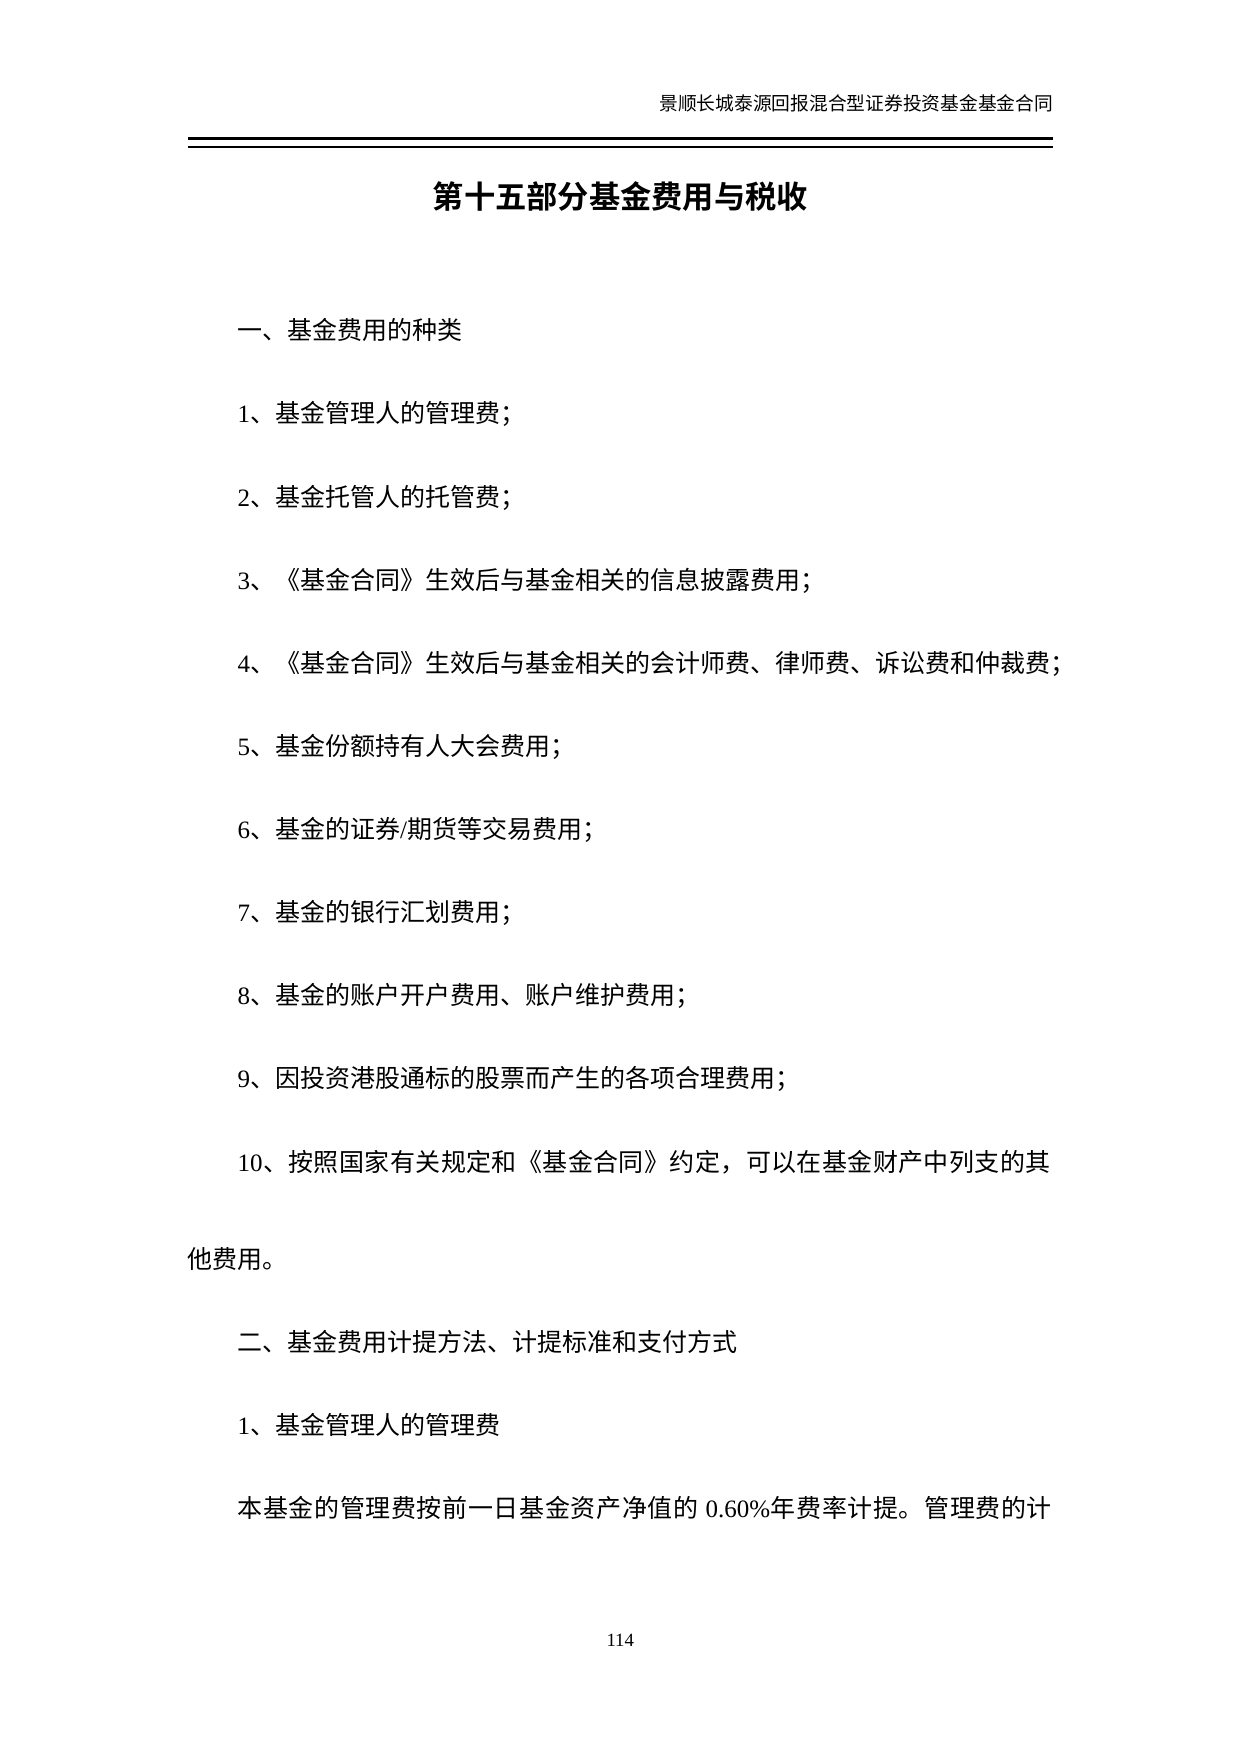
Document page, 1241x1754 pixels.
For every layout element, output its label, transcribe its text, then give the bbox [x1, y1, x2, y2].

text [187, 1474, 1053, 1539]
text 二、基金费用计提方法、计提标准和支付方式 [187, 1308, 1053, 1373]
text 1、基金管理人的管理费 [187, 1391, 1053, 1456]
text 5、基金份额持有人大会费用； [187, 712, 1053, 777]
text 9、因投资港股通标的股票而产生的各项合理费用； [187, 1044, 1053, 1109]
text 2、基金托管人的托管费； [187, 463, 1053, 528]
text 8、基金的账户开户费用、账户维护费用； [187, 961, 1053, 1026]
text 3、《基金合同》生效后与基金相关的信息披露费用； [187, 546, 1053, 611]
subtitle 第十五部分基金费用与税收 [187, 162, 1053, 227]
text 10、按照国家有关规定和《基金合同》约定，可以在基金财产中列支的其他费用。 [187, 1128, 1053, 1290]
text 一、基金费用的种类 [187, 296, 1053, 361]
text 7、基金的银行汇划费用； [187, 878, 1053, 943]
text 4、《基金合同》生效后与基金相关的会计师费、律师费、诉讼费和仲裁费； [187, 629, 1053, 694]
text 6、基金的证券/期货等交易费用； [187, 795, 1053, 860]
text 1、基金管理人的管理费； [187, 379, 1053, 444]
